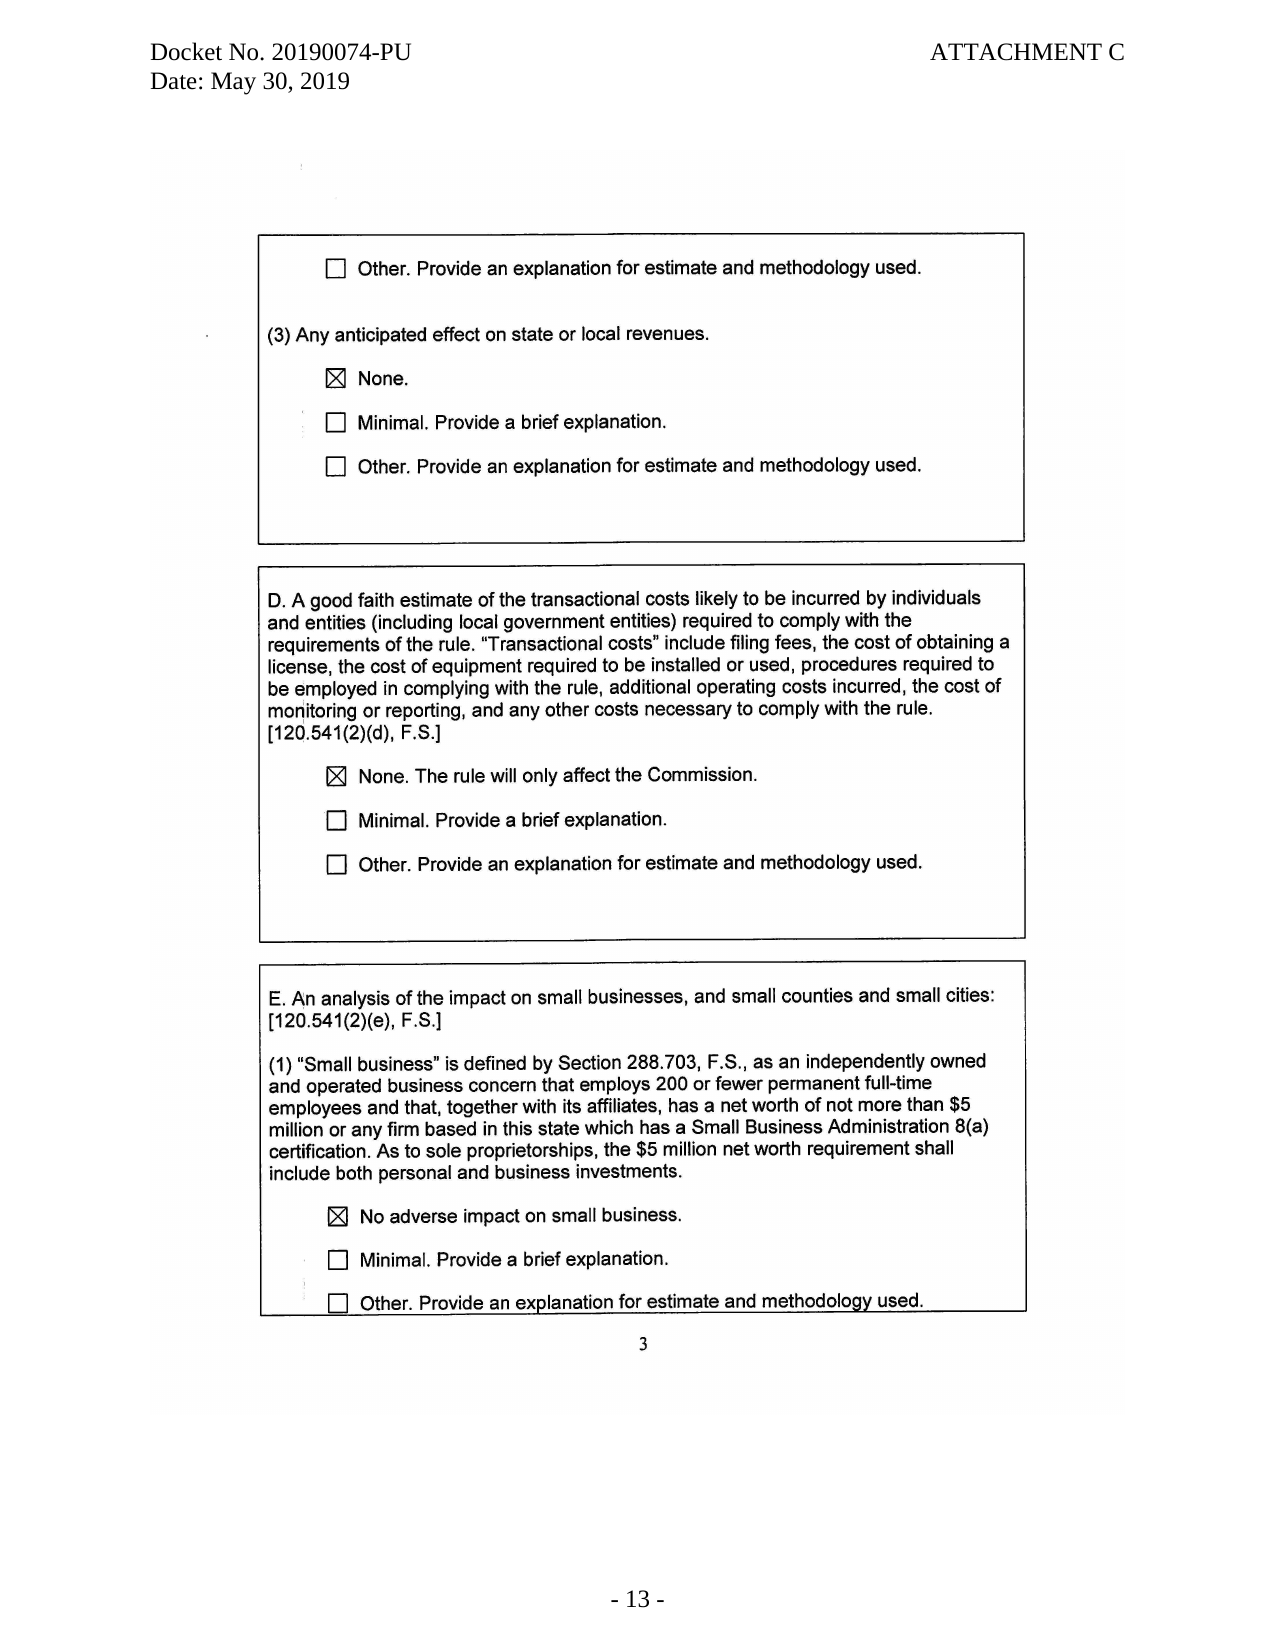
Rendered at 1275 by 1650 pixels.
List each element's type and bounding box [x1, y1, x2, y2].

picture [150, 150, 1125, 1415]
